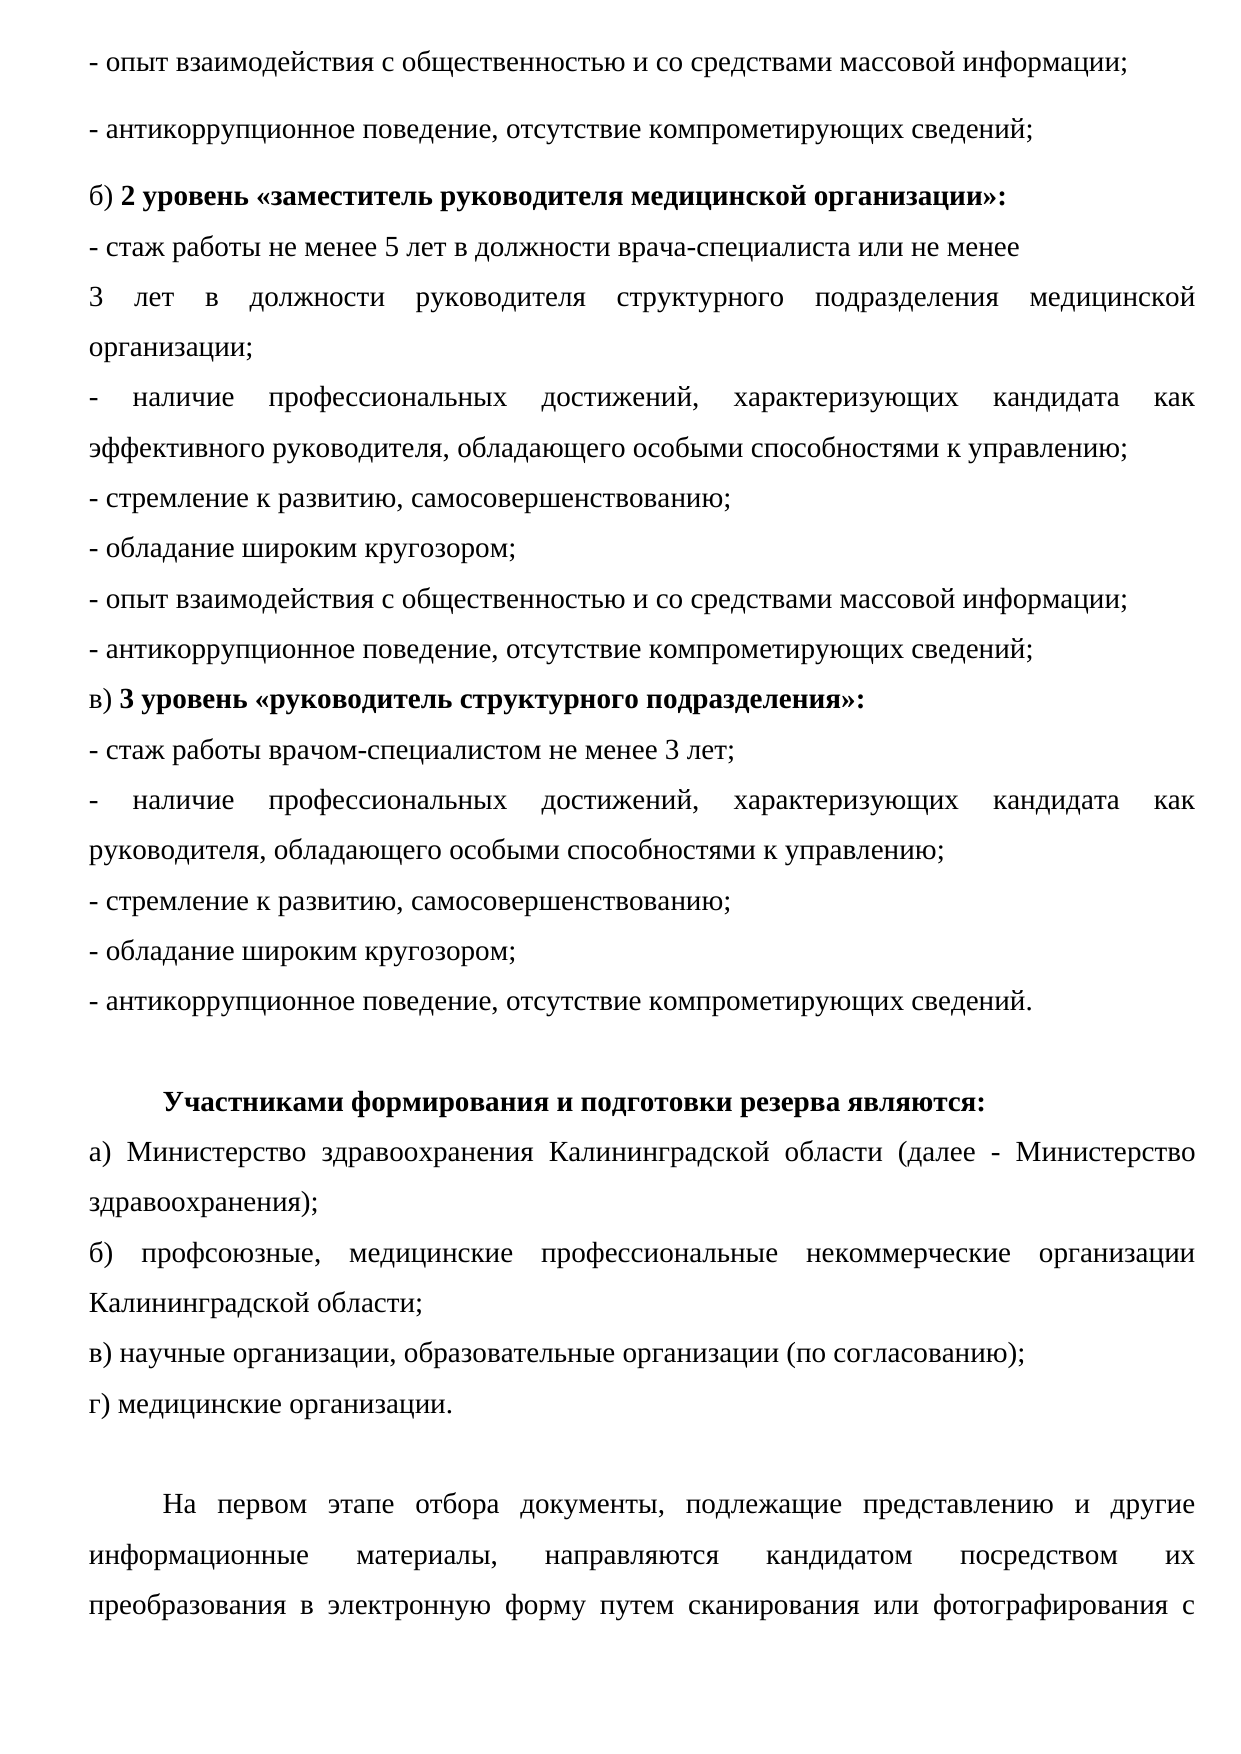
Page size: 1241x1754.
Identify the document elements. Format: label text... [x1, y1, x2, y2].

text - антикоррупционное поведение, отсутствие компрометирующих сведений. [89, 983, 1196, 1017]
text б) профсоюзные, медицинские профессиональные некоммерческие организации Калининградской области; [89, 1235, 1196, 1319]
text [89, 1486, 1196, 1621]
text - стаж работы не менее 5 лет в должности врача-специалиста или не менее [89, 229, 1196, 262]
text г) медицинские организации. [89, 1386, 1196, 1419]
text в) 3 уровень «руководитель структурного подразделения»: [89, 681, 1196, 715]
text - антикоррупционное поведение, отсутствие компрометирующих сведений; [89, 111, 1196, 145]
text - стаж работы врачом-специалистом не менее 3 лет; [89, 732, 1196, 765]
text б) 2 уровень «заместитель руководителя медицинской организации»: [89, 178, 1196, 212]
text а) Министерство здравоохранения Калининградской области (далее - Министерство здравоохранения); [89, 1134, 1196, 1218]
text - антикоррупционное поведение, отсутствие компрометирующих сведений; [89, 631, 1196, 665]
text - опыт взаимодействия с общественностью и со средствами массовой информации; [89, 581, 1196, 614]
text - обладание широким кругозором; [89, 531, 1196, 564]
text Участниками формирования и подготовки резерва являются: [89, 1084, 1196, 1117]
text - стремление к развитию, самосовершенствованию; [89, 883, 1196, 916]
text - стремление к развитию, самосовершенствованию; [89, 480, 1196, 514]
text - наличие профессиональных достижений, характеризующих кандидата как эффективного руководителя, обладающего особыми способностями к управлению; [89, 379, 1196, 463]
text в) научные организации, образовательные организации (по согласованию); [89, 1336, 1196, 1369]
text - опыт взаимодействия с общественностью и со средствами массовой информации; [89, 44, 1196, 78]
text - наличие профессиональных достижений, характеризующих кандидата как руководителя, обладающего особыми способностями к управлению; [89, 782, 1196, 866]
text 3 лет в должности руководителя структурного подразделения медицинской организации; [89, 279, 1196, 363]
text - обладание широким кругозором; [89, 933, 1196, 967]
